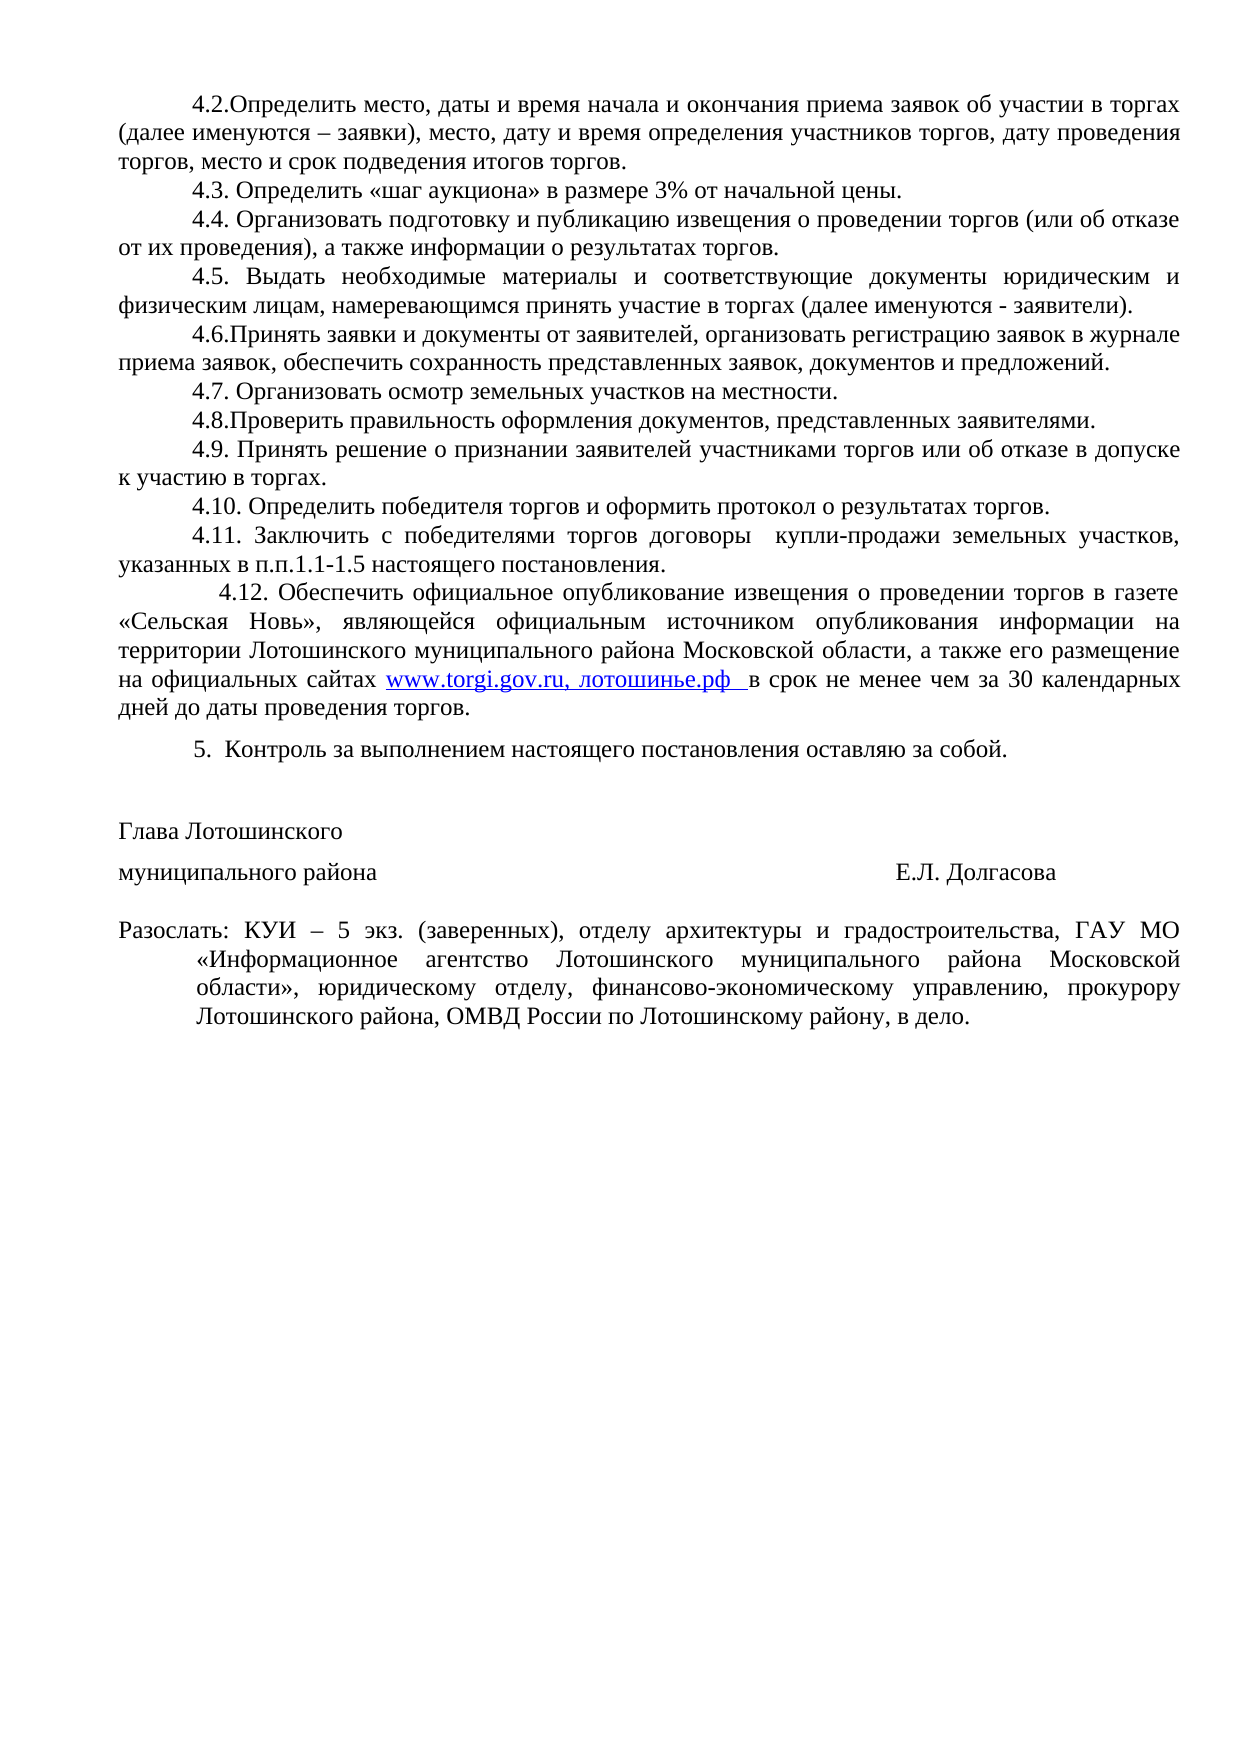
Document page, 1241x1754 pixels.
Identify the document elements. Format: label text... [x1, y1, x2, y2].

text 4.6.Принять заявки и документы от заявителей, организовать регистрацию заявок в журнале приема заявок, обеспечить сохранность представленных заявок, документов и предложений. [118, 319, 1181, 376]
text 4.4. Организовать подготовку и публикацию извещения о проведении торгов (или об отказе от их проведения), а также информации о результатах торгов. [118, 204, 1181, 261]
text 4.12. Обеспечить официальное опубликование извещения о проведении торгов в газете «Сельская Новь», являющейся официальным источником опубликования информации на территории Лотошинского муниципального района Московской области, а также его размещение на официальных сайтах www.torgi.gov.ru, лотошинье.рф в срок не менее чем за 30 календарных дней до даты проведения торгов. [118, 577, 1181, 721]
text 4.10. Определить победителя торгов и оформить протокол о результатах торгов. [118, 491, 1181, 520]
text Глава Лотошинского [118, 816, 1181, 845]
text 4.3. Определить «шаг аукциона» в размере 3% от начальной цены. [118, 175, 1181, 204]
text 4.8.Проверить правильность оформления документов, представленных заявителями. [118, 405, 1181, 434]
text 4.9. Принять решение о признании заявителей участниками торгов или об отказе в допуске к участию в торгах. [118, 434, 1181, 491]
text 4.11. Заключить с победителями торгов договоры купли-продажи земельных участков, указанных в п.п.1.1-1.5 настоящего постановления. [118, 520, 1181, 577]
text 4.7. Организовать осмотр земельных участков на местности. [118, 376, 1181, 405]
text 5. Контроль за выполнением настоящего постановления оставляю за собой. [118, 734, 1181, 762]
text 4.5. Выдать необходимые материалы и соответствующие документы юридическим и физическим лицам, намеревающимся принять участие в торгах (далее именуются - заявители). [118, 261, 1181, 319]
text 4.2.Определить место, даты и время начала и окончания приема заявок об участии в торгах (далее именуются – заявки), место, дату и время определения участников торгов, дату проведения торгов, место и срок подведения итогов торгов. [118, 89, 1181, 175]
text Разослать: КУИ – 5 экз. (заверенных), отделу архитектуры и градостроительства, ГАУ МО «Информационное агентство Лотошинского муниципального района Московской области», юридическому отделу, финансово-экономическому управлению, прокурору Лотошинского района, ОМВД России по Лотошинскому району, в дело. [118, 915, 1181, 1030]
text муниципального района Е.Л. Долгасова [118, 857, 1181, 886]
